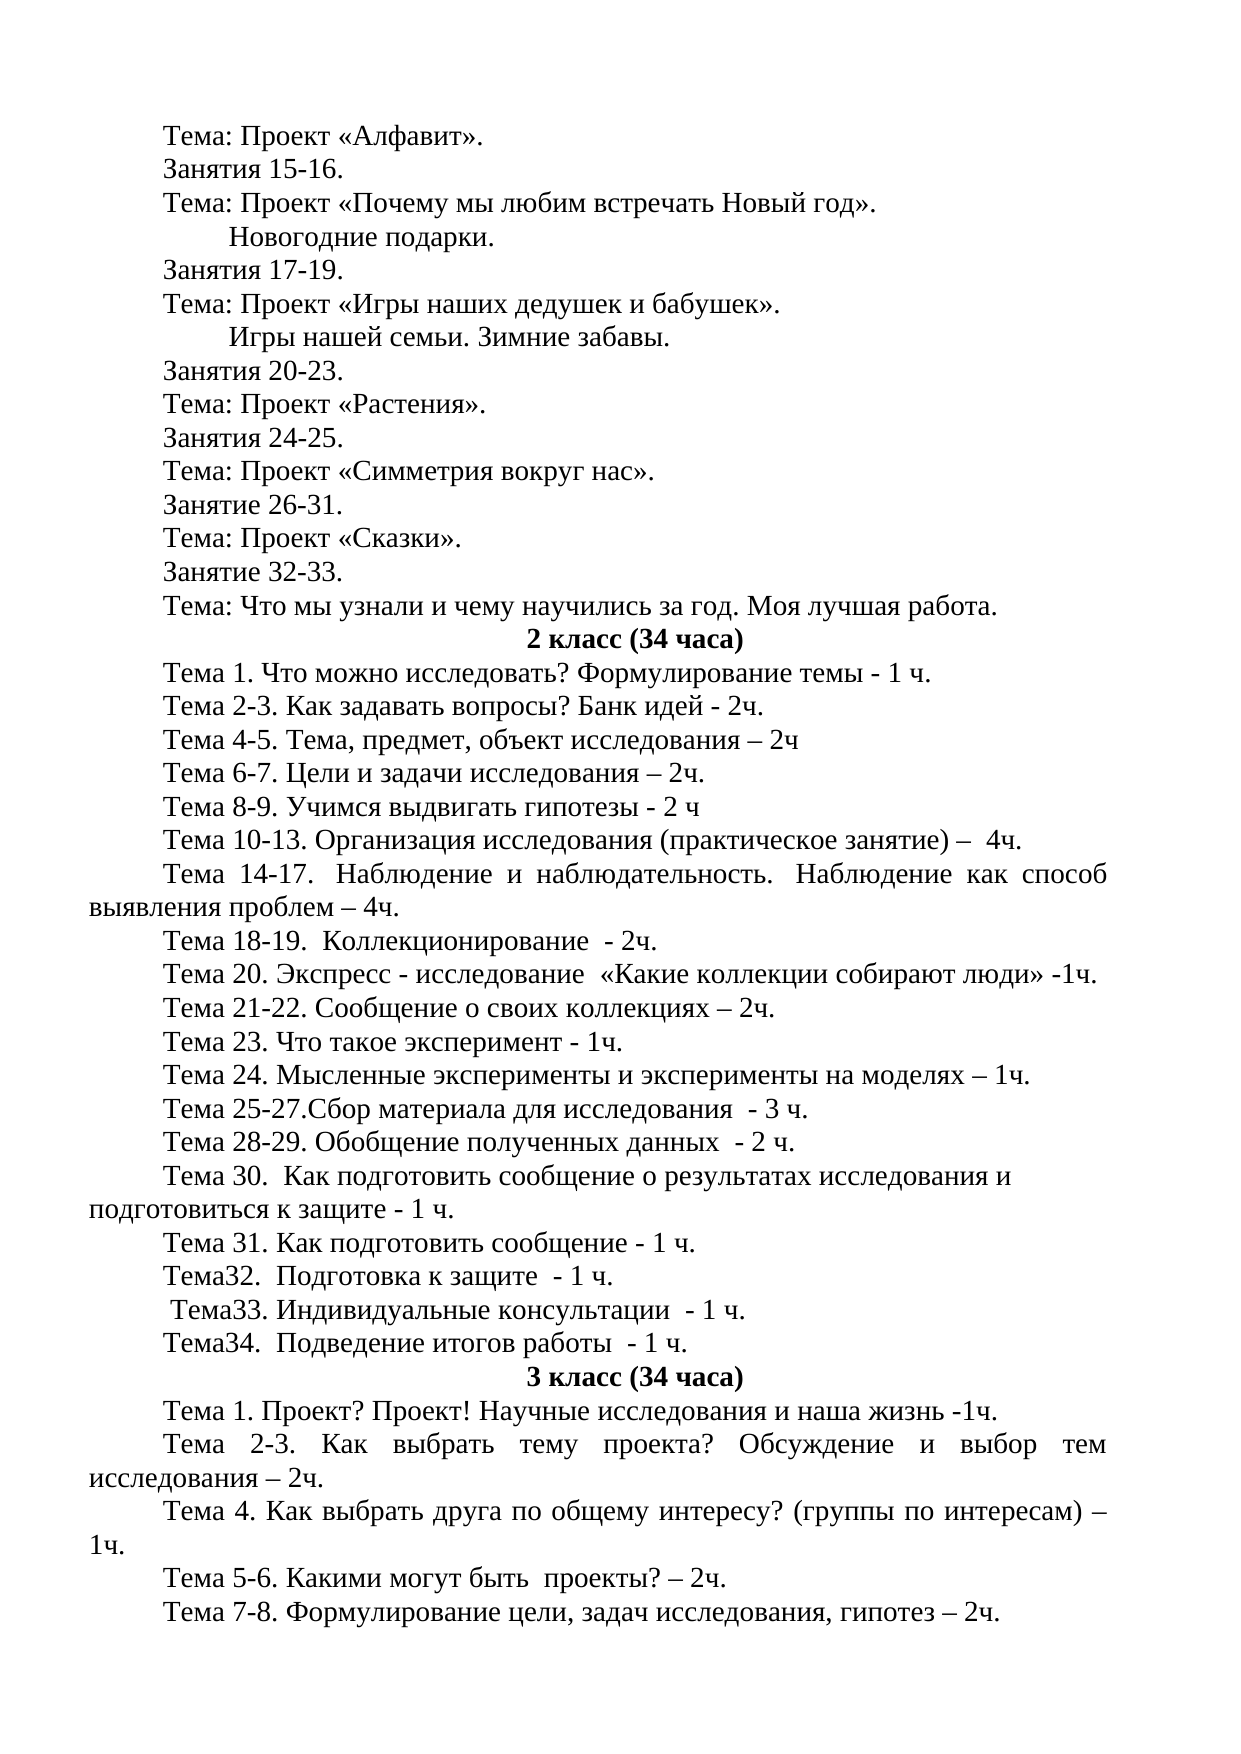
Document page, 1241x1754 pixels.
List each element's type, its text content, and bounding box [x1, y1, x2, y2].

text Занятие 32-33. [89, 554, 1107, 588]
text Игры нашей семьи. Зимние забавы. [89, 319, 1107, 353]
text Тема: Проект «Симметрия вокруг нас». [89, 453, 1107, 487]
text Тема: Проект «Алфавит». [89, 118, 1107, 152]
text Тема: Проект «Почему мы любим встречать Новый год». [89, 185, 1107, 219]
text Тема 4-5. Тема, предмет, объект исследования – 2ч [89, 722, 1107, 755]
text Тема 23. Что такое эксперимент - 1ч. [89, 1024, 1107, 1057]
text Тема 8-9. Учимся выдвигать гипотезы - 2 ч [89, 789, 1107, 822]
text Тема 6-7. Цели и задачи исследования – 2ч. [89, 755, 1107, 789]
text Тема 2-3. Как выбрать тему проекта? Обсуждение и выбор тем исследования – 2ч. [89, 1426, 1107, 1493]
text Тема 1. Проект? Проект! Научные исследования и наша жизнь -1ч. [89, 1393, 1107, 1426]
text Тема 20. Экспресс - исследование «Какие коллекции собирают люди» -1ч. [89, 957, 1107, 990]
text Тема 25-27.Сбор материала для исследования - 3 ч. [89, 1091, 1107, 1124]
text Тема: Проект «Игры наших дедушек и бабушек». [89, 286, 1107, 319]
text Тема34. Подведение итогов работы - 1 ч. [89, 1326, 1107, 1359]
text 2 класс (34 часа) [89, 621, 1107, 655]
text Тема: Проект «Сказки». [89, 521, 1107, 554]
text Тема 18-19. Коллекционирование - 2ч. [89, 923, 1107, 957]
text Тема 24. Мысленные эксперименты и эксперименты на моделях – 1ч. [89, 1057, 1107, 1091]
text 3 класс (34 часа) [89, 1359, 1107, 1393]
text Занятия 17-19. [89, 252, 1107, 286]
text Тема33. Индивидуальные консультации - 1 ч. [89, 1292, 1107, 1326]
text Тема: Что мы узнали и чему научились за год. Моя лучшая работа. [89, 588, 1107, 621]
text Занятия 15-16. [89, 152, 1107, 185]
text Тема 5-6. Какими могут быть проекты? – 2ч. [89, 1560, 1107, 1594]
text Тема 7-8. Формулирование цели, задач исследования, гипотез – 2ч. [89, 1594, 1107, 1627]
text Занятие 26-31. [89, 487, 1107, 521]
text Занятия 20-23. [89, 353, 1107, 386]
text Тема 31. Как подготовить сообщение - 1 ч. [89, 1225, 1107, 1258]
text Новогодние подарки. [89, 219, 1107, 252]
text Тема 1. Что можно исследовать? Формулирование темы - 1 ч. [89, 655, 1107, 688]
text Тема 10-13. Организация исследования (практическое занятие) – 4ч. [89, 822, 1107, 856]
text Занятия 24-25. [89, 420, 1107, 453]
text Тема 2-3. Как задавать вопросы? Банк идей - 2ч. [89, 688, 1107, 722]
text Тема 14-17. Наблюдение и наблюдательность. Наблюдение как способ выявления проблем – 4ч. [89, 856, 1107, 923]
text Тема32. Подготовка к защите - 1 ч. [89, 1258, 1107, 1292]
text Тема 30. Как подготовить сообщение о результатах исследования и подготовиться к защите - 1 ч. [89, 1158, 1107, 1225]
text Тема 21-22. Сообщение о своих коллекциях – 2ч. [89, 990, 1107, 1024]
text Тема: Проект «Растения». [89, 386, 1107, 420]
text Тема 4. Как выбрать друга по общему интересу? (группы по интересам) – 1ч. [89, 1493, 1107, 1560]
text Тема 28-29. Обобщение полученных данных - 2 ч. [89, 1124, 1107, 1158]
